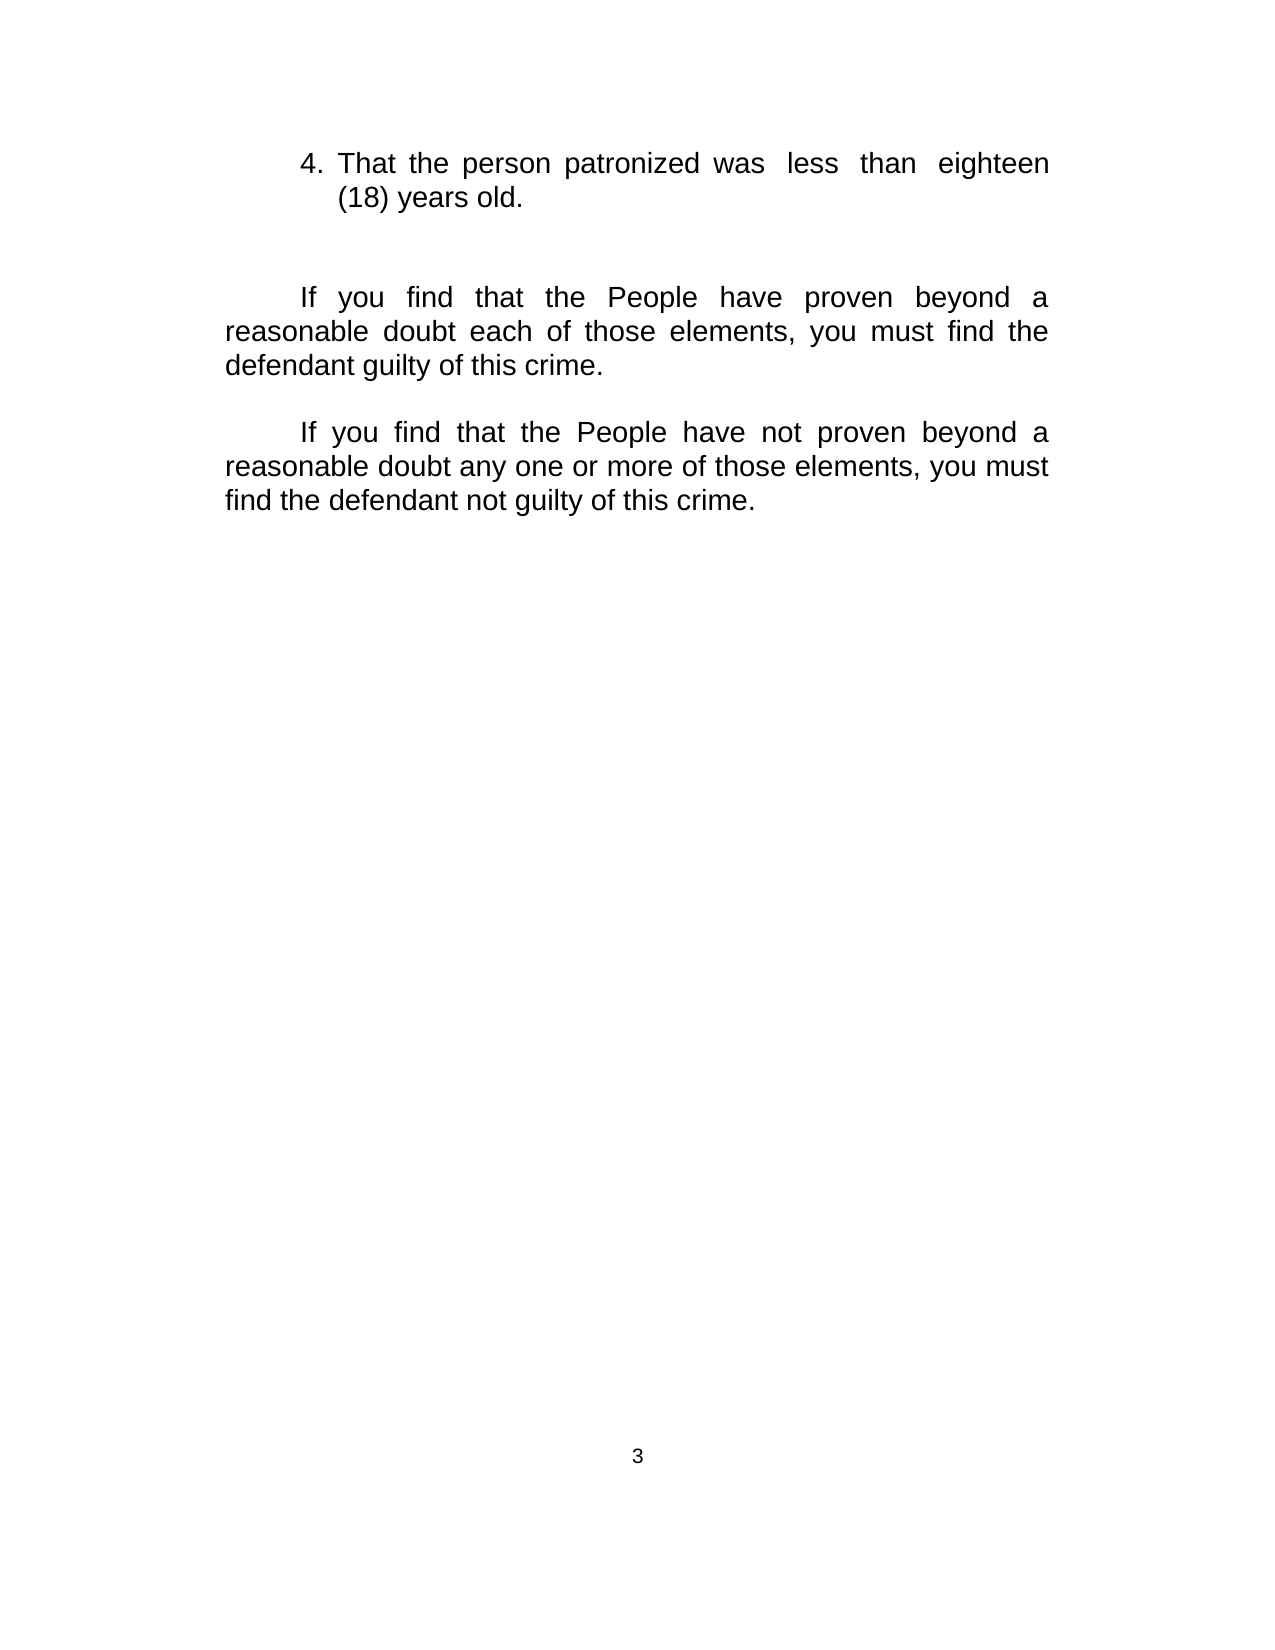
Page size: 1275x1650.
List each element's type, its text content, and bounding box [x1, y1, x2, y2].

text If you find that the People have proven beyond a reasonable doubt each of those elements, you must find the defendant guilty of this crime. [225, 280, 1050, 382]
list That the person patronized was less than eighteen (18) years old. [300, 146, 1050, 213]
text 3 [225, 1445, 1050, 1469]
text If you find that the People have not proven beyond a reasonable doubt any one or more of those elements, you must find the defendant not guilty of this crime. [225, 415, 1050, 517]
